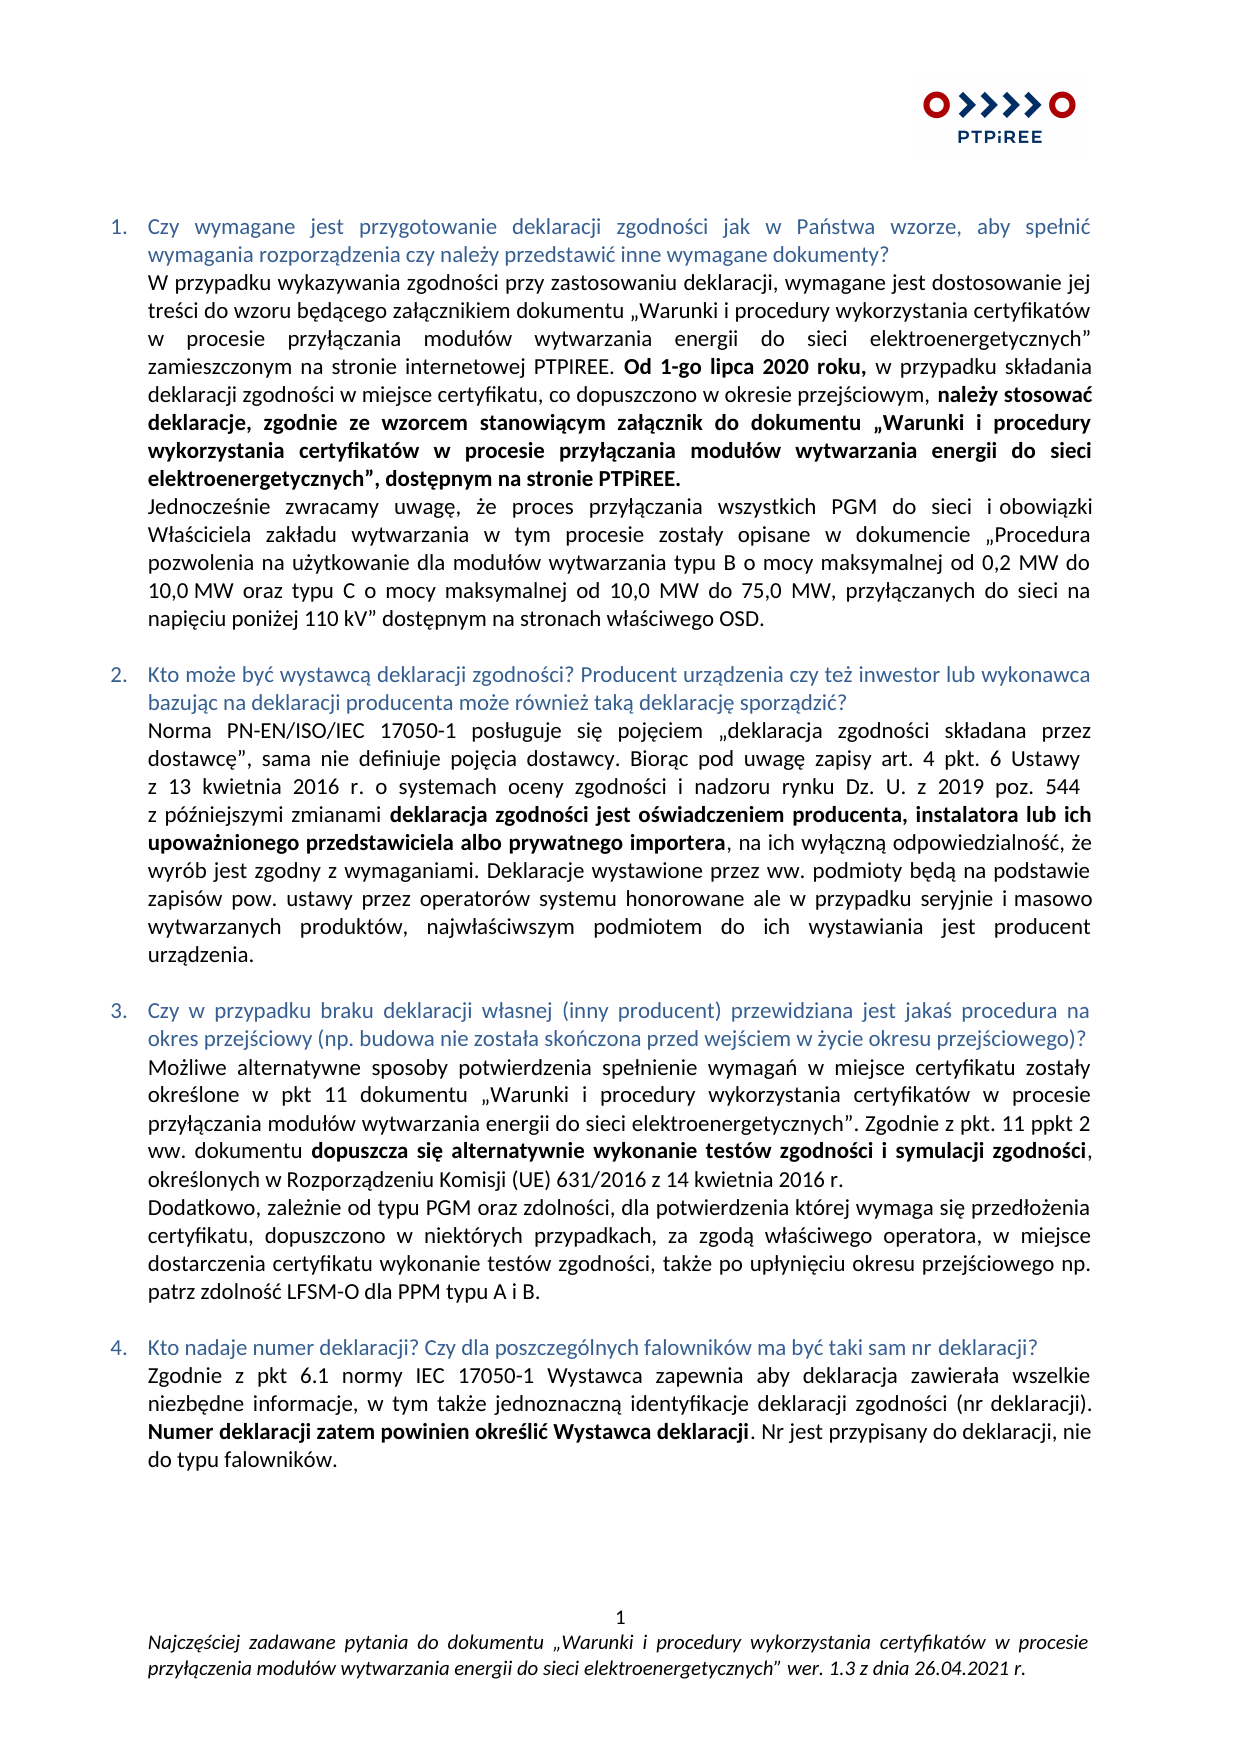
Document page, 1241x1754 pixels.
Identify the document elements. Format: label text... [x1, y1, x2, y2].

subtitle Kto może być wystawcą deklaracji zgodności? Producent urządzenia czy też inwestor lub wykonawca bazując na deklaracji producenta może również taką deklarację sporządzić? [110, 660, 1092, 716]
list W przypadku wykazywania zgodności przy zastosowaniu deklaracji, wymagane jest dostosowanie jej treści do wzoru będącego załącznikiem dokumentu „Warunki i procedury wykorzystania certyfikatów w procesie przyłączania modułów wytwarzania energii do sieci elektroenergetycznych” zamieszczonym na stronie internetowej PTPIREE. Od 1-go lipca 2020 roku, w przypadku składania deklaracji zgodności w miejsce certyfikatu, co dopuszczono w okresie przejściowym, należy stosować deklaracje, zgodnie ze wzorcem stanowiącym załącznik do dokumentu „Warunki i procedury wykorzystania certyfikatów w procesie przyłączania modułów wytwarzania energii do sieci elektroenergetycznych”, dostępnym na stronie PTPiREE. [148, 268, 1092, 492]
list Kto nadaje numer deklaracji? Czy dla poszczególnych falowników ma być taki sam nr deklaracji? [110, 1333, 1092, 1361]
picture [912, 78, 1086, 157]
list Możliwe alternatywne sposoby potwierdzenia spełnienie wymagań w miejsce certyfikatu zostały określone w pkt 11 dokumentu „Warunki i procedury wykorzystania certyfikatów w procesie przyłączania modułów wytwarzania energii do sieci elektroenergetycznych”. Zgodnie z pkt. 11 ppkt 2 ww. dokumentu dopuszcza się alternatywnie wykonanie testów zgodności i symulacji zgodności, określonych w Rozporządzeniu Komisji (UE) 631/2016 z 14 kwietnia 2016 r. [148, 1053, 1092, 1193]
list Norma PN-EN/ISO/IEC 17050-1 posługuje się pojęciem „deklaracja zgodności składana przez dostawcę”, sama nie definiuje pojęcia dostawcy. Biorąc pod uwagę zapisy art. 4 pkt. 6 Ustawy z 13 kwietnia 2016 r. o systemach oceny zgodności i nadzoru rynku Dz. U. z 2019 poz. 544 z późniejszymi zmianami deklaracja zgodności jest oświadczeniem producenta, instalatora lub ich upoważnionego przedstawiciela albo prywatnego importera, na ich wyłączną odpowiedzialność, że wyrób jest zgodny z wymaganiami. Deklaracje wystawione przez ww. podmioty będą na podstawie zapisów pow. ustawy przez operatorów systemu honorowane ale w przypadku seryjnie i masowo wytwarzanych produktów, najwłaściwszym podmiotem do ich wystawiania jest producent urządzenia. [148, 716, 1092, 968]
list Jednocześnie zwracamy uwagę, że proces przyłączania wszystkich PGM do sieci i obowiązki Właściciela zakładu wytwarzania w tym procesie zostały opisane w dokumencie „Procedura pozwolenia na użytkowanie dla modułów wytwarzania typu B o mocy maksymalnej od 0,2 MW do 10,0 MW oraz typu C o mocy maksymalnej od 10,0 MW do 75,0 MW, przyłączanych do sieci na napięciu poniżej 110 kV” dostępnym na stronach właściwego OSD. [148, 492, 1092, 632]
list Dodatkowo, zależnie od typu PGM oraz zdolności, dla potwierdzenia której wymaga się przedłożenia certyfikatu, dopuszczono w niektórych przypadkach, za zgodą właściwego operatora, w miejsce dostarczenia certyfikatu wykonanie testów zgodności, także po upłynięciu okresu przejściowego np. patrz zdolność LFSM-O dla PPM typu A i B. [148, 1193, 1092, 1305]
subtitle Czy wymagane jest przygotowanie deklaracji zgodności jak w Państwa wzorze, aby spełnić wymagania rozporządzenia czy należy przedstawić inne wymagane dokumenty? [110, 212, 1092, 268]
subtitle Czy w przypadku braku deklaracji własnej (inny producent) przewidziana jest jakaś procedura na okres przejściowy (np. budowa nie została skończona przed wejściem w życie okresu przejściowego)? [110, 997, 1092, 1053]
text Zgodnie z pkt 6.1 normy IEC 17050-1 Wystawca zapewnia aby deklaracja zawierała wszelkie niezbędne informacje, w tym także jednoznaczną identyfikacje deklaracji zgodności (nr deklaracji). Numer deklaracji zatem powinien określić Wystawca deklaracji. Nr jest przypisany do deklaracji, nie do typu falowników. [148, 1361, 1092, 1473]
